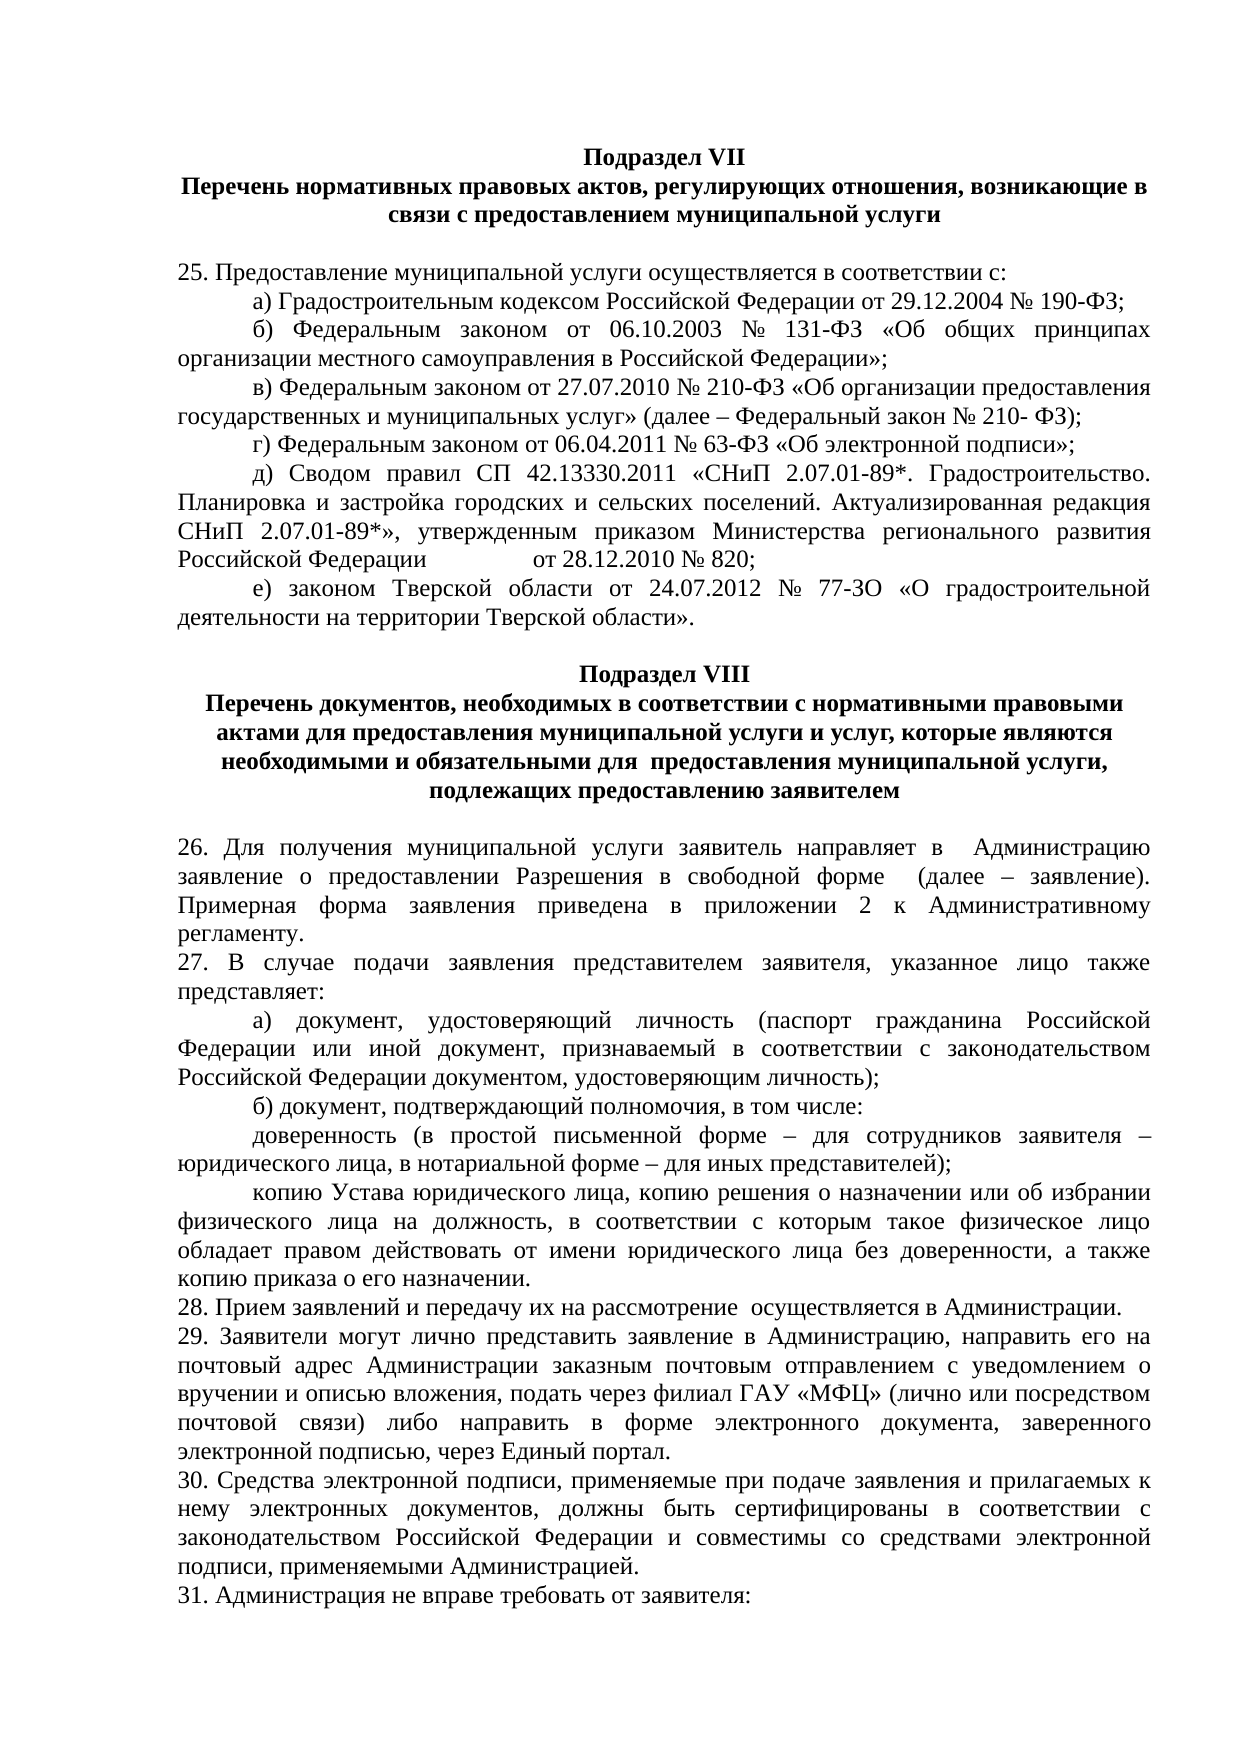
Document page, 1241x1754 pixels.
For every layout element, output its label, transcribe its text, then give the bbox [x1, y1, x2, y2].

text 28. Прием заявлений и передачу их на рассмотрение осуществляется в Администрации. [177, 1292, 1152, 1321]
text копию Устава юридического лица, копию решения о назначении или об избрании физического лица на должность, в соответствии с которым такое физическое лицо обладает правом действовать от имени юридического лица без доверенности, а также копию приказа о его назначении. [177, 1177, 1152, 1292]
subtitle Подраздел VIII [177, 659, 1152, 688]
subtitle 30. Средства электронной подписи, применяемые при подаче заявления и прилагаемых к нему электронных документов, должны быть сертифицированы в соответствии с законодательством Российской Федерации и совместимы со средствами электронной подписи, применяемыми Администрацией. [177, 1465, 1152, 1580]
text доверенность (в простой письменной форме – для сотрудников заявителя – юридического лица, в нотариальной форме – для иных представителей); [177, 1120, 1152, 1177]
text в) Федеральным законом от 27.07.2010 № 210-ФЗ «Об организации предоставления государственных и муниципальных услуг» (далее – Федеральный закон № 210- ФЗ); [177, 372, 1152, 429]
text б) Федеральным законом от 06.10.2003 № 131-ФЗ «Об общих принципах организации местного самоуправления в Российской Федерации»; [177, 314, 1152, 372]
text 25. Предоставление муниципальной услуги осуществляется в соответствии с: [177, 257, 1152, 286]
text 27. В случае подачи заявления представителем заявителя, указанное лицо также представляет: [177, 947, 1152, 1005]
text б) документ, подтверждающий полномочия, в том числе: [177, 1091, 1152, 1120]
text г) Федеральным законом от 06.04.2011 № 63-ФЗ «Об электронной подписи»; [177, 429, 1152, 458]
text 29. Заявители могут лично представить заявление в Администрацию, направить его на почтовый адрес Администрации заказным почтовым отправлением с уведомлением о вручении и описью вложения, подать через филиал ГАУ «МФЦ» (лично или посредством почтовой связи) либо направить в форме электронного документа, заверенного электронной подписью, через Единый портал. [177, 1321, 1152, 1465]
text Подраздел VII [177, 142, 1152, 171]
text д) Сводом правил СП 42.13330.2011 «СНиП 2.07.01-89*. Градостроительство. Планировка и застройка городских и сельских поселений. Актуализированная редакция СНиП 2.07.01-89*», утвержденным приказом Министерства регионального развития Российской Федерации от 28.12.2010 № 820; [177, 458, 1152, 573]
text е) законом Тверской области от 24.07.2012 № 77-ЗО «О градостроительной деятельности на территории Тверской области». [177, 573, 1152, 631]
text а) Градостроительным кодексом Российской Федерации от 29.12.2004 № 190-ФЗ; [177, 286, 1152, 314]
text Перечень нормативных правовых актов, регулирующих отношения, возникающие в связи с предоставлением муниципальной услуги [177, 171, 1152, 228]
text а) документ, удостоверяющий личность (паспорт гражданина Российской Федерации или иной документ, признаваемый в соответствии с законодательством Российской Федерации документом, удостоверяющим личность); [177, 1005, 1152, 1091]
text 26. Для получения муниципальной услуги заявитель направляет в Администрацию заявление о предоставлении Разрешения в свободной форме (далее – заявление). Примерная форма заявления приведена в приложении 2 к Административному регламенту. [177, 832, 1152, 947]
subtitle 31. Администрация не вправе требовать от заявителя: [177, 1580, 1152, 1608]
subtitle Перечень документов, необходимых в соответствии с нормативными правовыми актами для предоставления муниципальной услуги и услуг, которые являются необходимыми и обязательными для предоставления муниципальной услуги, подлежащих предоставлению заявителем [177, 688, 1152, 803]
